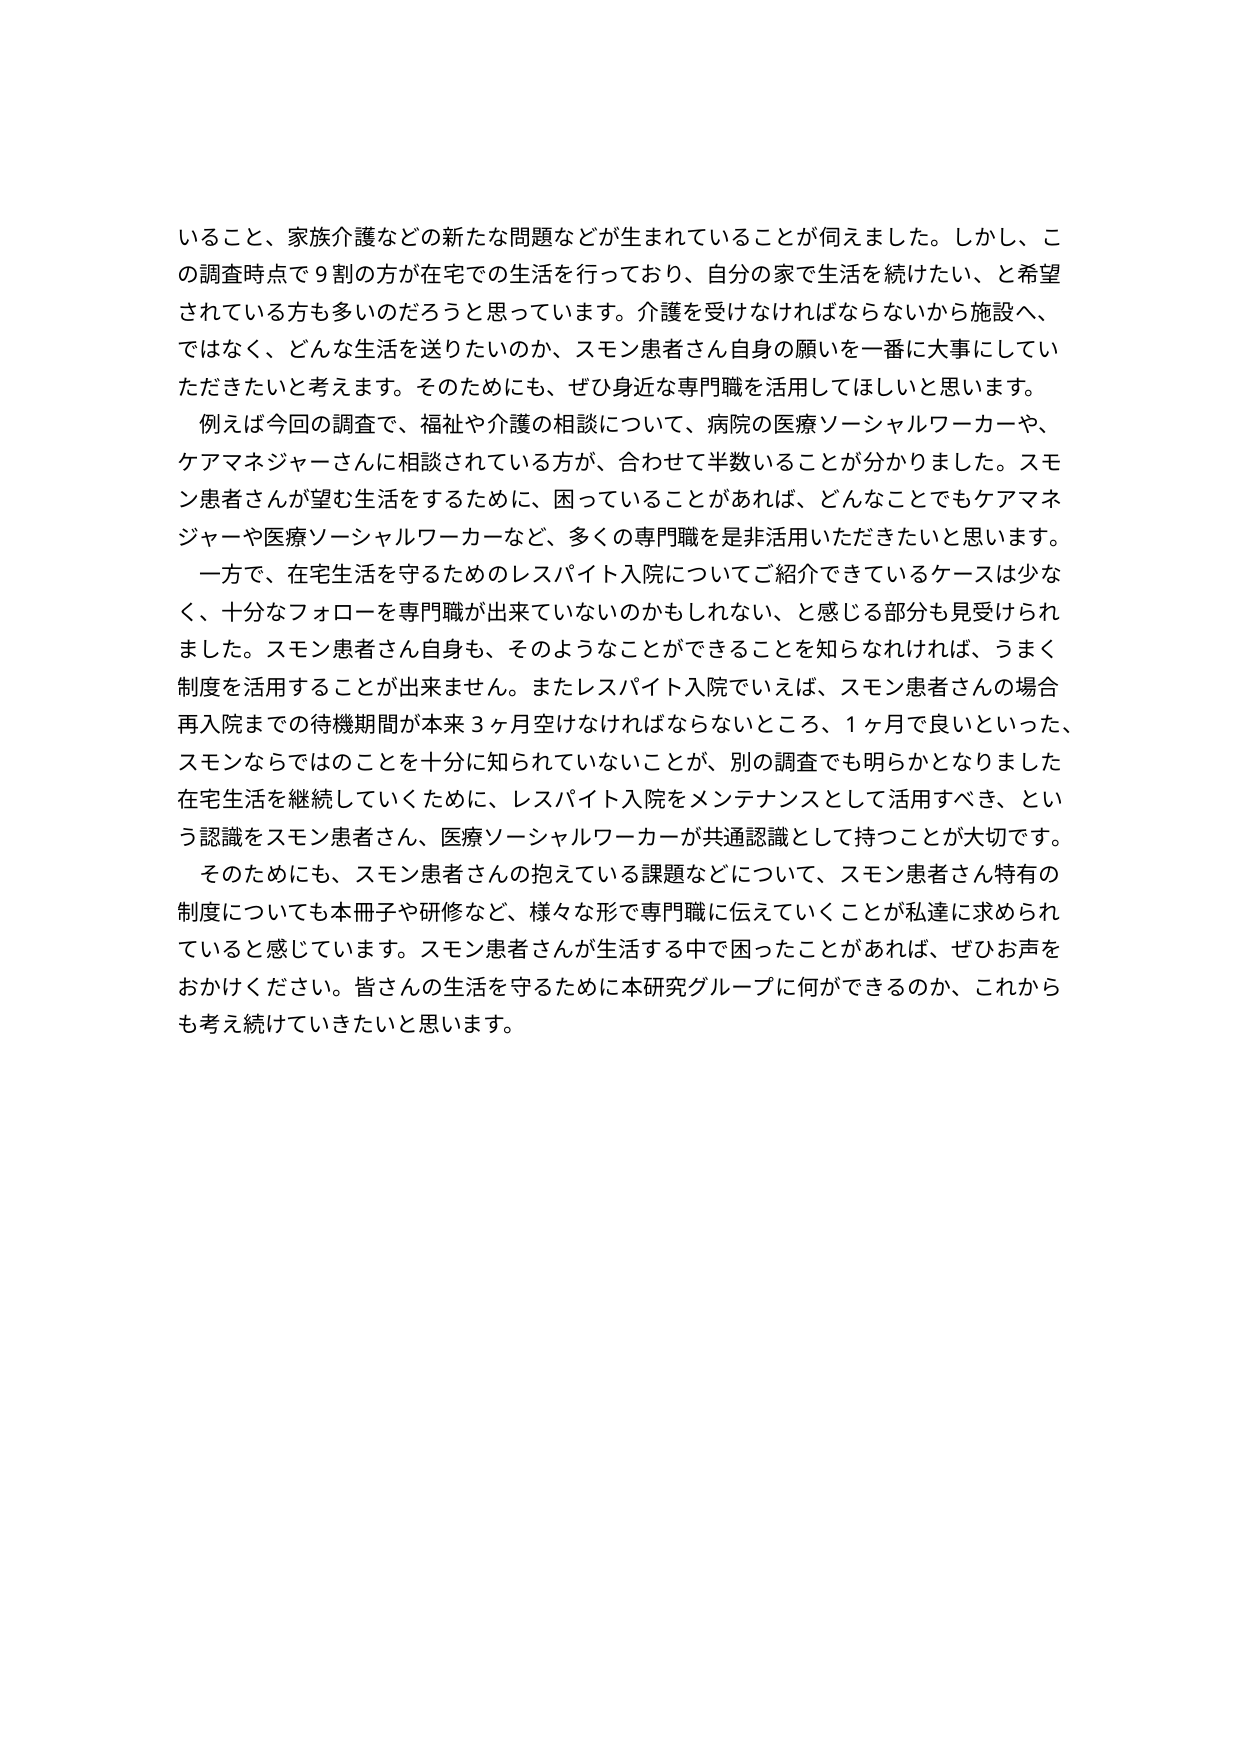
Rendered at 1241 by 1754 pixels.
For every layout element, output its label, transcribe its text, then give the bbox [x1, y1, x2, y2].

text 一方で、在宅生活を守るためのレスパイト入院についてご紹介できているケースは少なく、十分なフォローを専門職が出来ていないのかもしれない、と感じる部分も見受けられました。スモン患者さん自身も、そのようなことができることを知らなれければ、うまく制度を活用することが出来ません。またレスパイト入院でいえば、スモン患者さんの場合再入院までの待機期間が本来3ヶ月空けなければならないところ、1ヶ月で良いといった、スモンならではのことを十分に知られていないことが、別の調査でも明らかとなりました。在宅生活を継続していくために、レスパイト入院をメンテナンスとして活用すべき、という認識をスモン患者さん、医療ソーシャルワーカーが共通認識として持つことが大切です。 [177, 554, 1063, 854]
text 例えば今回の調査で、福祉や介護の相談について、病院の医療ソーシャルワーカーや、ケアマネジャーさんに相談されている方が、合わせて半数いることが分かりました。スモン患者さんが望む生活をするために、困っていることがあれば、どんなことでもケアマネジャーや医療ソーシャルワーカーなど、多くの専門職を是非活用いただきたいと思います。 [177, 404, 1063, 554]
text そのためにも、スモン患者さんの抱えている課題などについて、スモン患者さん特有の制度についても本冊子や研修など、様々な形で専門職に伝えていくことが私達に求められていると感じています。スモン患者さんが生活する中で困ったことがあれば、ぜひお声をおかけください。皆さんの生活を守るために本研究グループに何ができるのか、これからも考え続けていきたいと思います。 [177, 854, 1063, 1042]
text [177, 217, 1063, 404]
